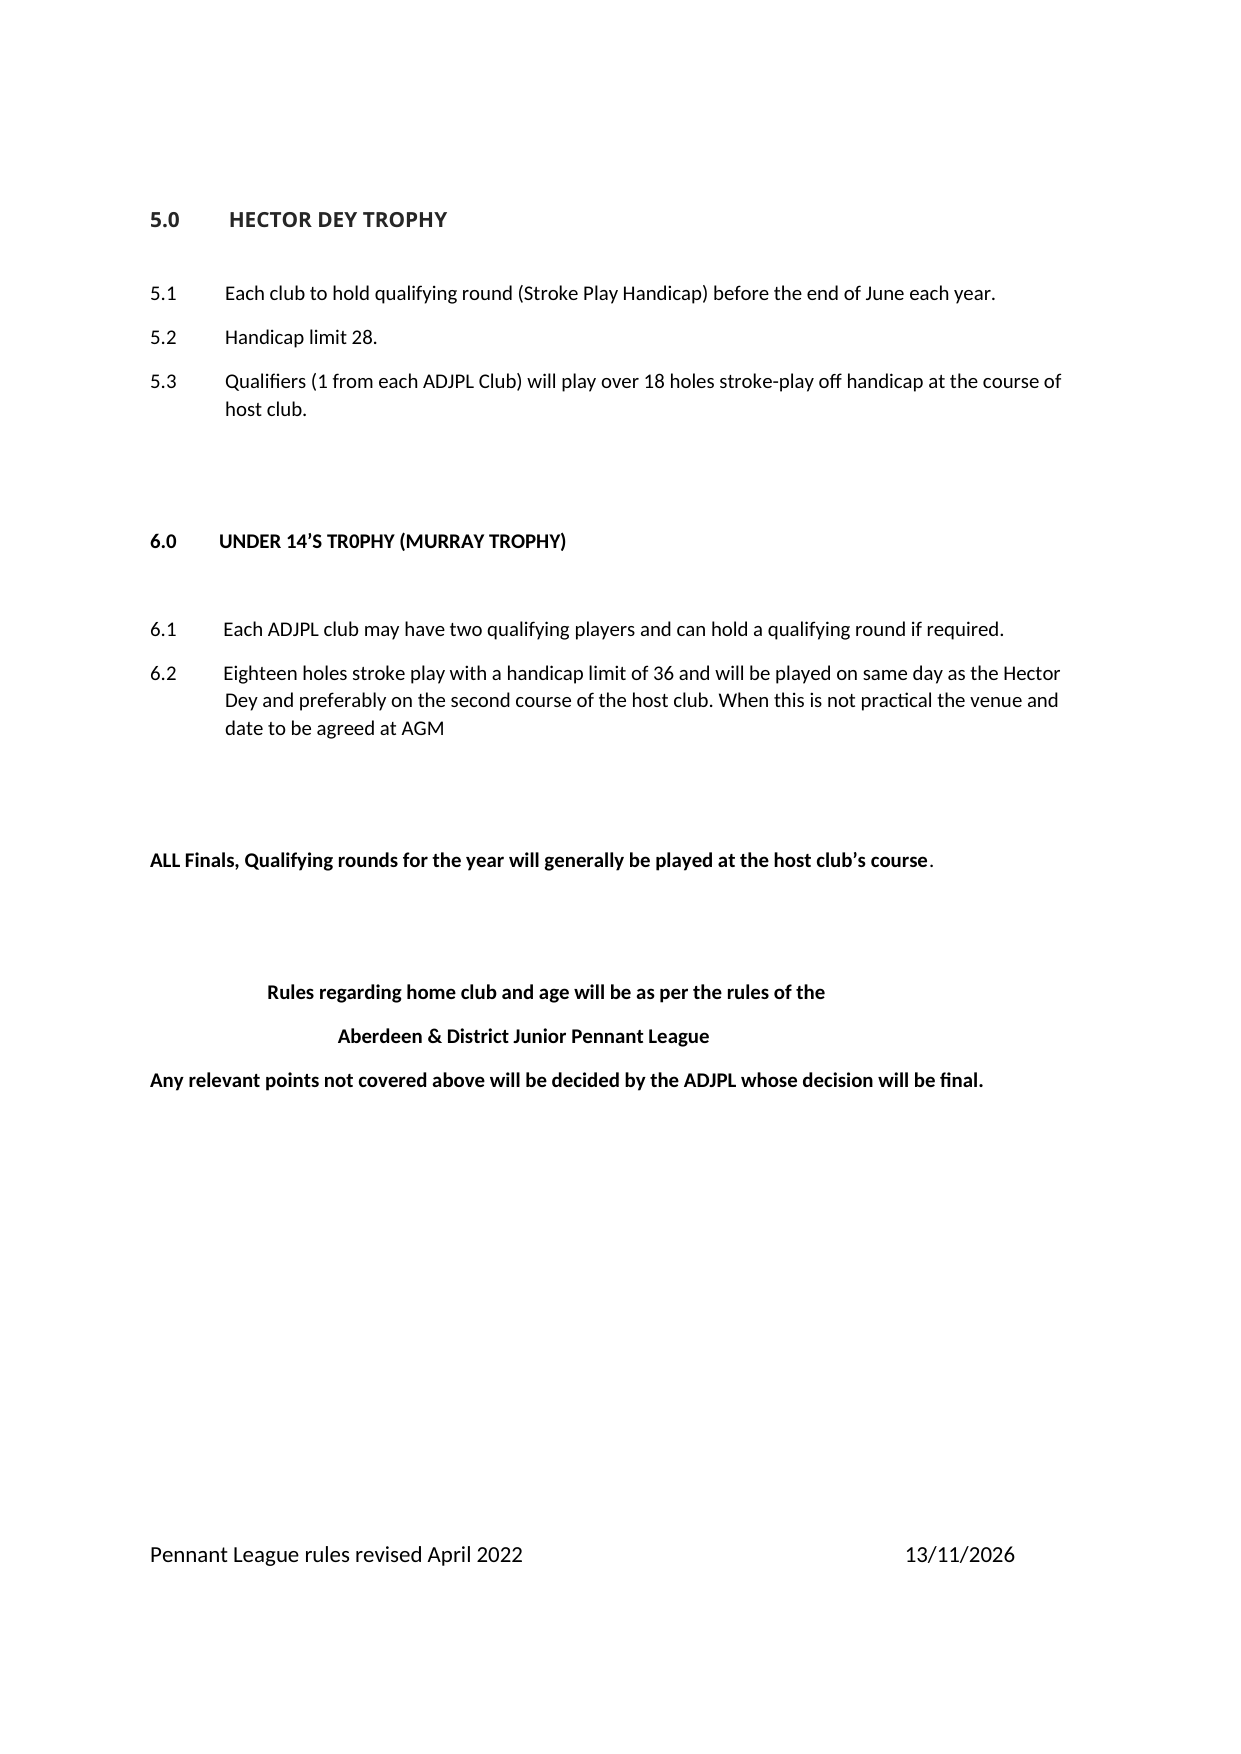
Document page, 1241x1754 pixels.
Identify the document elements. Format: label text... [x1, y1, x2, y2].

text ALL Finals, Qualifying rounds for the year will generally be played at the host club’s course. [150, 847, 1090, 873]
text 6.2 Eighteen holes stroke play with a handicap limit of 36 and will be played on same day as the Hector Dey and preferably on the second course of the host club. When this is not practical the venue and date to be agreed at AGM [150, 660, 1090, 740]
text 5.2 Handicap limit 28. [150, 324, 1090, 350]
subtitle 5.0 HECTOR DEY TROPHY [150, 206, 1090, 234]
text 6.0 UNDER 14’S TR0PHY (MURRAY TROPHY) [150, 528, 1090, 553]
text 5.1 Each club to hold qualifying round (Stroke Play Handicap) before the end of June each year. [150, 280, 1090, 306]
text Rules regarding home club and age will be as per the rules of the [150, 979, 1090, 1005]
text Aberdeen & District Junior Pennant League [150, 1023, 1090, 1049]
text 5.3 Qualifiers (1 from each ADJPL Club) will play over 18 holes stroke-play off handicap at the course of host club. [150, 368, 1090, 421]
text 6.1 Each ADJPL club may have two qualifying players and can hold a qualifying round if required. [150, 616, 1090, 642]
text Any relevant points not covered above will be decided by the ADJPL whose decision will be final. [150, 1067, 1090, 1093]
